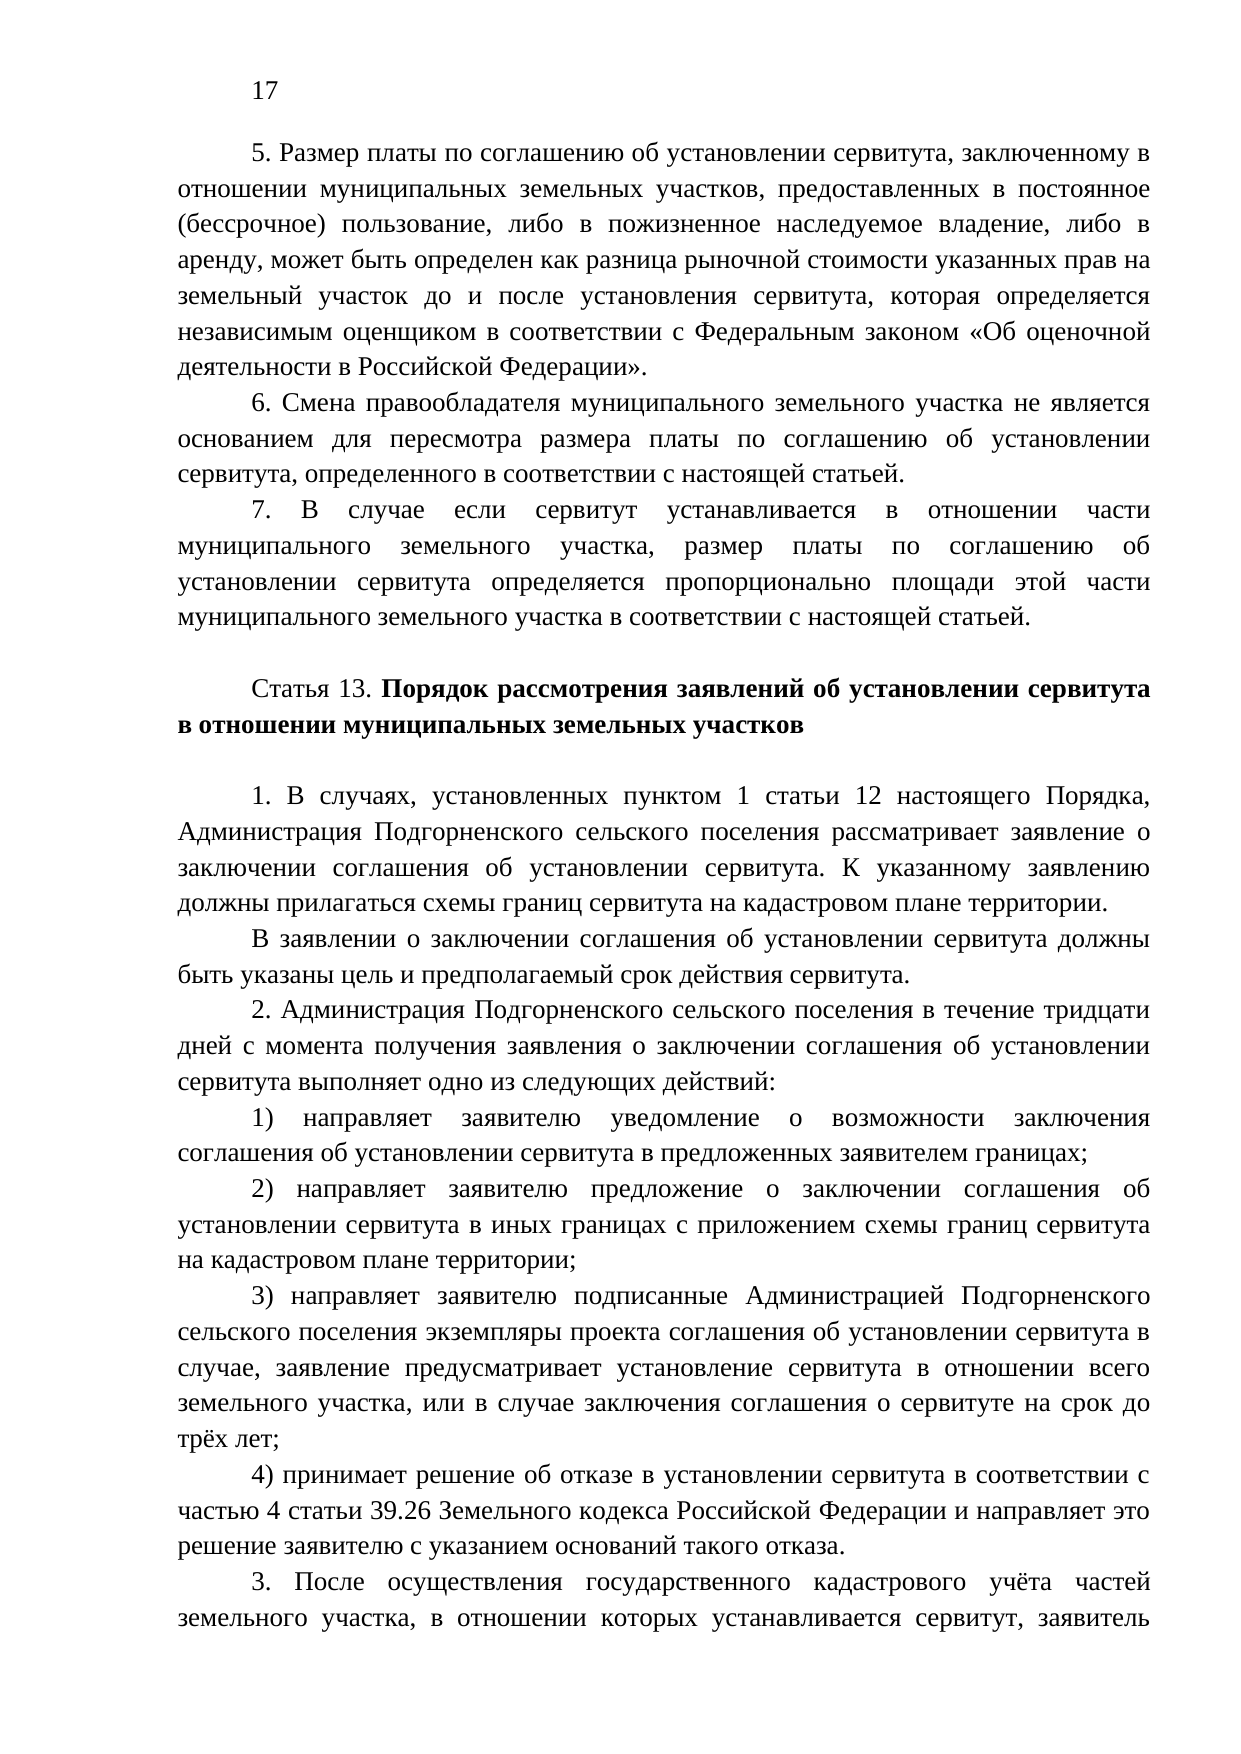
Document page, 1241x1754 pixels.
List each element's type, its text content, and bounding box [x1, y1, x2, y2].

text 3) направляет заявителю подписанные Администрацией Подгорненского сельского поселения экземпляры проекта соглашения об установлении сервитута в случае, заявление предусматривает установление сервитута в отношении всего земельного участка, или в случае заключения соглашения о сервитуте на срок до трёх лет; [177, 1279, 1152, 1453]
text Статья 13. Порядок рассмотрения заявлений об установлении сервитута в отношении муниципальных земельных участков [177, 672, 1152, 739]
text 5. Размер платы по соглашению об установлении сервитута, заключенному в отношении муниципальных земельных участков, предоставленных в постоянное (бессрочное) пользование, либо в пожизненное наследуемое владение, либо в аренду, может быть определен как разница рыночной стоимости указанных прав на земельный участок до и после установления сервитута, которая определяется независимым оценщиком в соответствии с Федеральным законом «Об оценочной деятельности в Российской Федерации». [177, 136, 1152, 382]
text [177, 1565, 1152, 1632]
text В заявлении о заключении соглашения об установлении сервитута должны быть указаны цель и предполагаемый срок действия сервитута. [177, 922, 1152, 989]
text 2) направляет заявителю предложение о заключении соглашения об установлении сервитута в иных границах с приложением схемы границ сервитута на кадастровом плане территории; [177, 1172, 1152, 1275]
text 2. Администрация Подгорненского сельского поселения в течение тридцати дней с момента получения заявления о заключении соглашения об установлении сервитута выполняет одно из следующих действий: [177, 993, 1152, 1096]
text 1. В случаях, установленных пунктом 1 статьи 12 настоящего Порядка, Администрация Подгорненского сельского поселения рассматривает заявление о заключении соглашения об установлении сервитута. К указанному заявлению должны прилагаться схемы границ сервитута на кадастровом плане территории. [177, 779, 1152, 917]
text 6. Смена правообладателя муниципального земельного участка не является основанием для пересмотра размера платы по соглашению об установлении сервитута, определенного в соответствии с настоящей статьей. [177, 386, 1152, 489]
text 4) принимает решение об отказе в установлении сервитута в соответствии с частью 4 статьи 39.26 Земельного кодекса Российской Федерации и направляет это решение заявителю с указанием оснований такого отказа. [177, 1458, 1152, 1561]
text 1) направляет заявителю уведомление о возможности заключения соглашения об установлении сервитута в предложенных заявителем границах; [177, 1101, 1152, 1168]
text 7. В случае если сервитут устанавливается в отношении части муниципального земельного участка, размер платы по соглашению об установлении сервитута определяется пропорционально площади этой части муниципального земельного участка в соответствии с настоящей статьей. [177, 493, 1152, 632]
